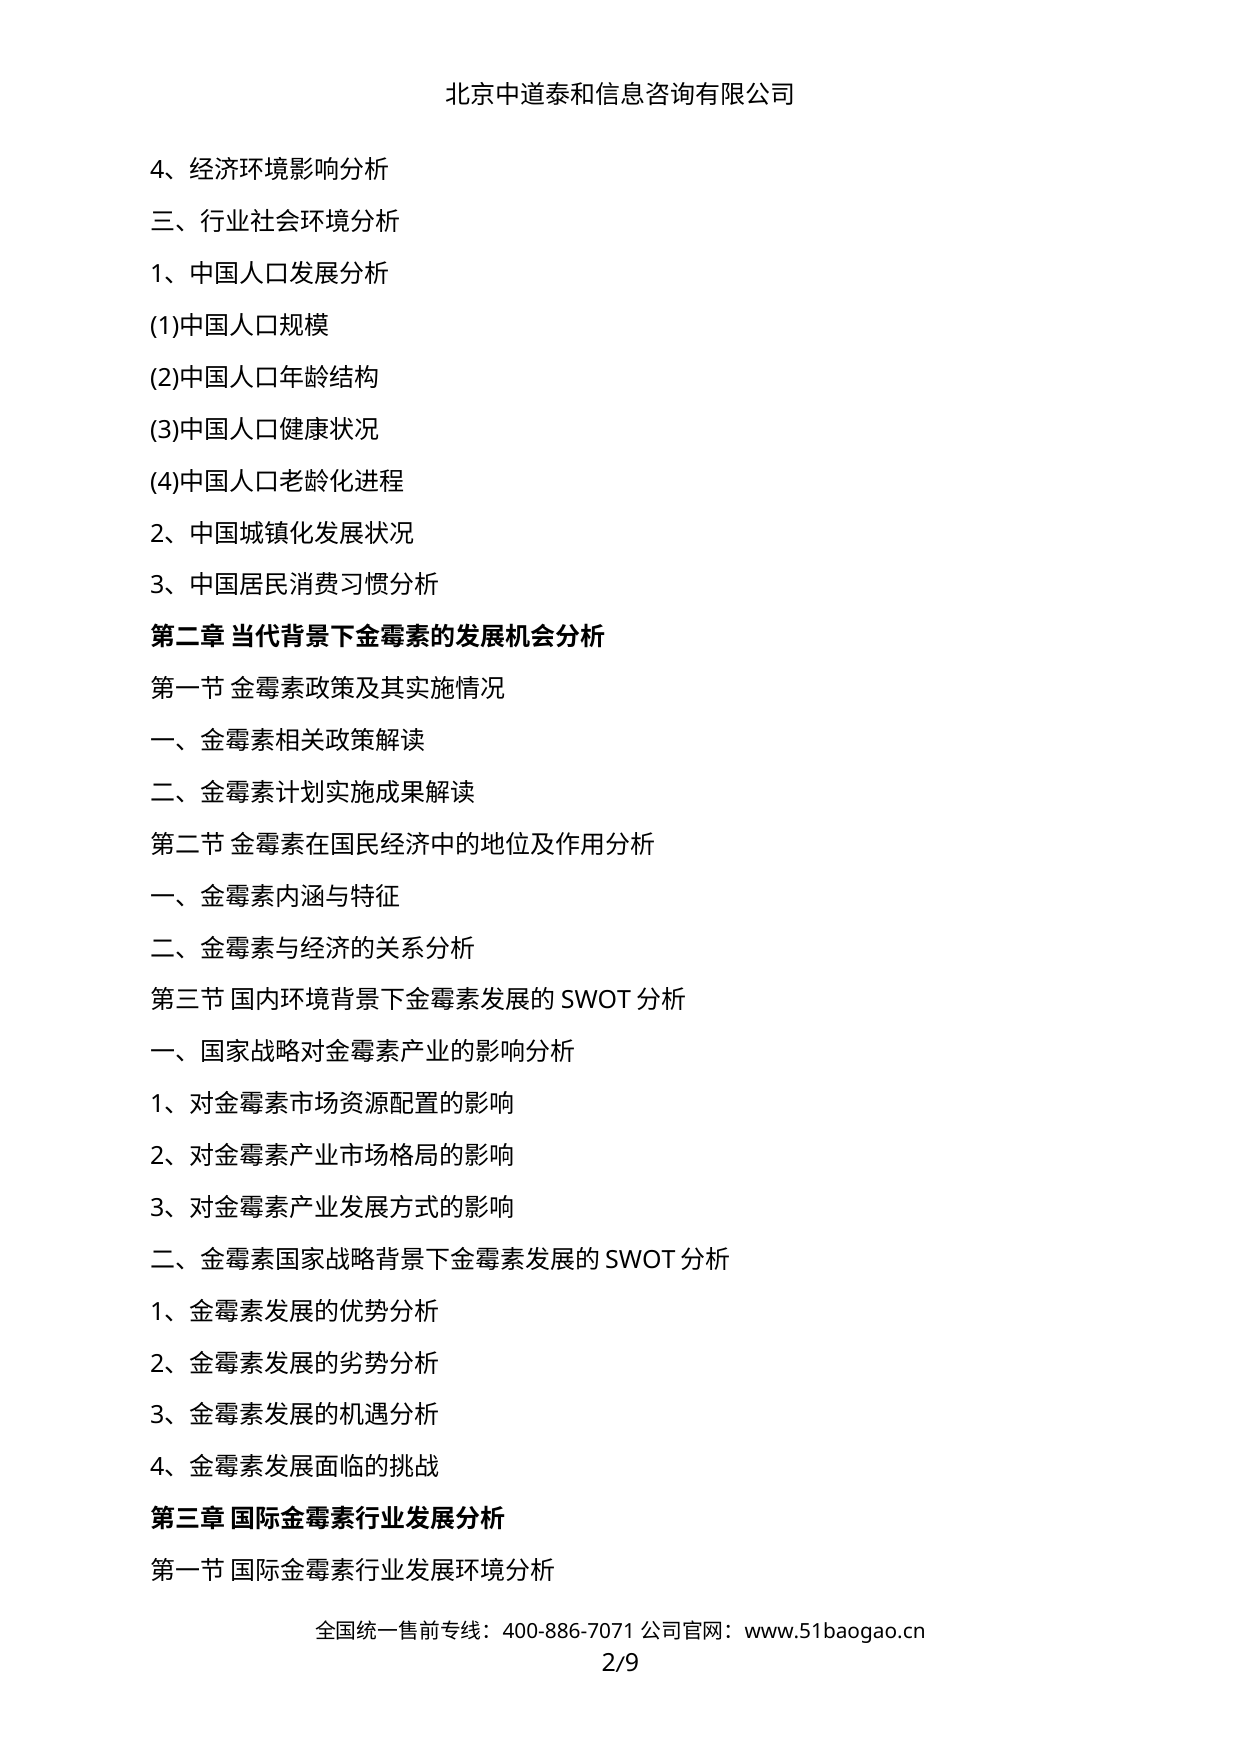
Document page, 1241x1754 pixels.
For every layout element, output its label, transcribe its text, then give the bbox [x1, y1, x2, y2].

text 第一节 金霉素政策及其实施情况 [150, 669, 1090, 705]
text 2、中国城镇化发展状况 [150, 513, 1090, 549]
text 第三节 国内环境背景下金霉素发展的SWOT分析 [150, 980, 1090, 1016]
text 三、行业社会环境分析 [150, 202, 1090, 238]
text 第二节 金霉素在国民经济中的地位及作用分析 [150, 824, 1090, 861]
text 第三章 国际金霉素行业发展分析 [150, 1499, 1090, 1535]
text 二、金霉素国家战略背景下金霉素发展的SWOT分析 [150, 1239, 1090, 1276]
text (4)中国人口老龄化进程 [150, 461, 1090, 497]
text (3)中国人口健康状况 [150, 409, 1090, 446]
text 4、经济环境影响分析 [150, 150, 1090, 186]
text 3、金霉素发展的机遇分析 [150, 1395, 1090, 1431]
text (1)中国人口规模 [150, 306, 1090, 342]
text 一、金霉素内涵与特征 [150, 876, 1090, 912]
text 1、对金霉素市场资源配置的影响 [150, 1084, 1090, 1120]
text 1、中国人口发展分析 [150, 254, 1090, 290]
text 一、国家战略对金霉素产业的影响分析 [150, 1032, 1090, 1068]
text 4、金霉素发展面临的挑战 [150, 1447, 1090, 1483]
text 3、对金霉素产业发展方式的影响 [150, 1187, 1090, 1224]
text 第二章 当代背景下金霉素的发展机会分析 [150, 617, 1090, 653]
text 二、金霉素计划实施成果解读 [150, 772, 1090, 809]
text 2、对金霉素产业市场格局的影响 [150, 1136, 1090, 1172]
text 3、中国居民消费习惯分析 [150, 565, 1090, 601]
text 第一节 国际金霉素行业发展环境分析 [150, 1551, 1090, 1587]
text (2)中国人口年龄结构 [150, 357, 1090, 394]
text 一、金霉素相关政策解读 [150, 721, 1090, 757]
text 二、金霉素与经济的关系分析 [150, 928, 1090, 964]
text 1、金霉素发展的优势分析 [150, 1291, 1090, 1327]
text 2、金霉素发展的劣势分析 [150, 1343, 1090, 1379]
